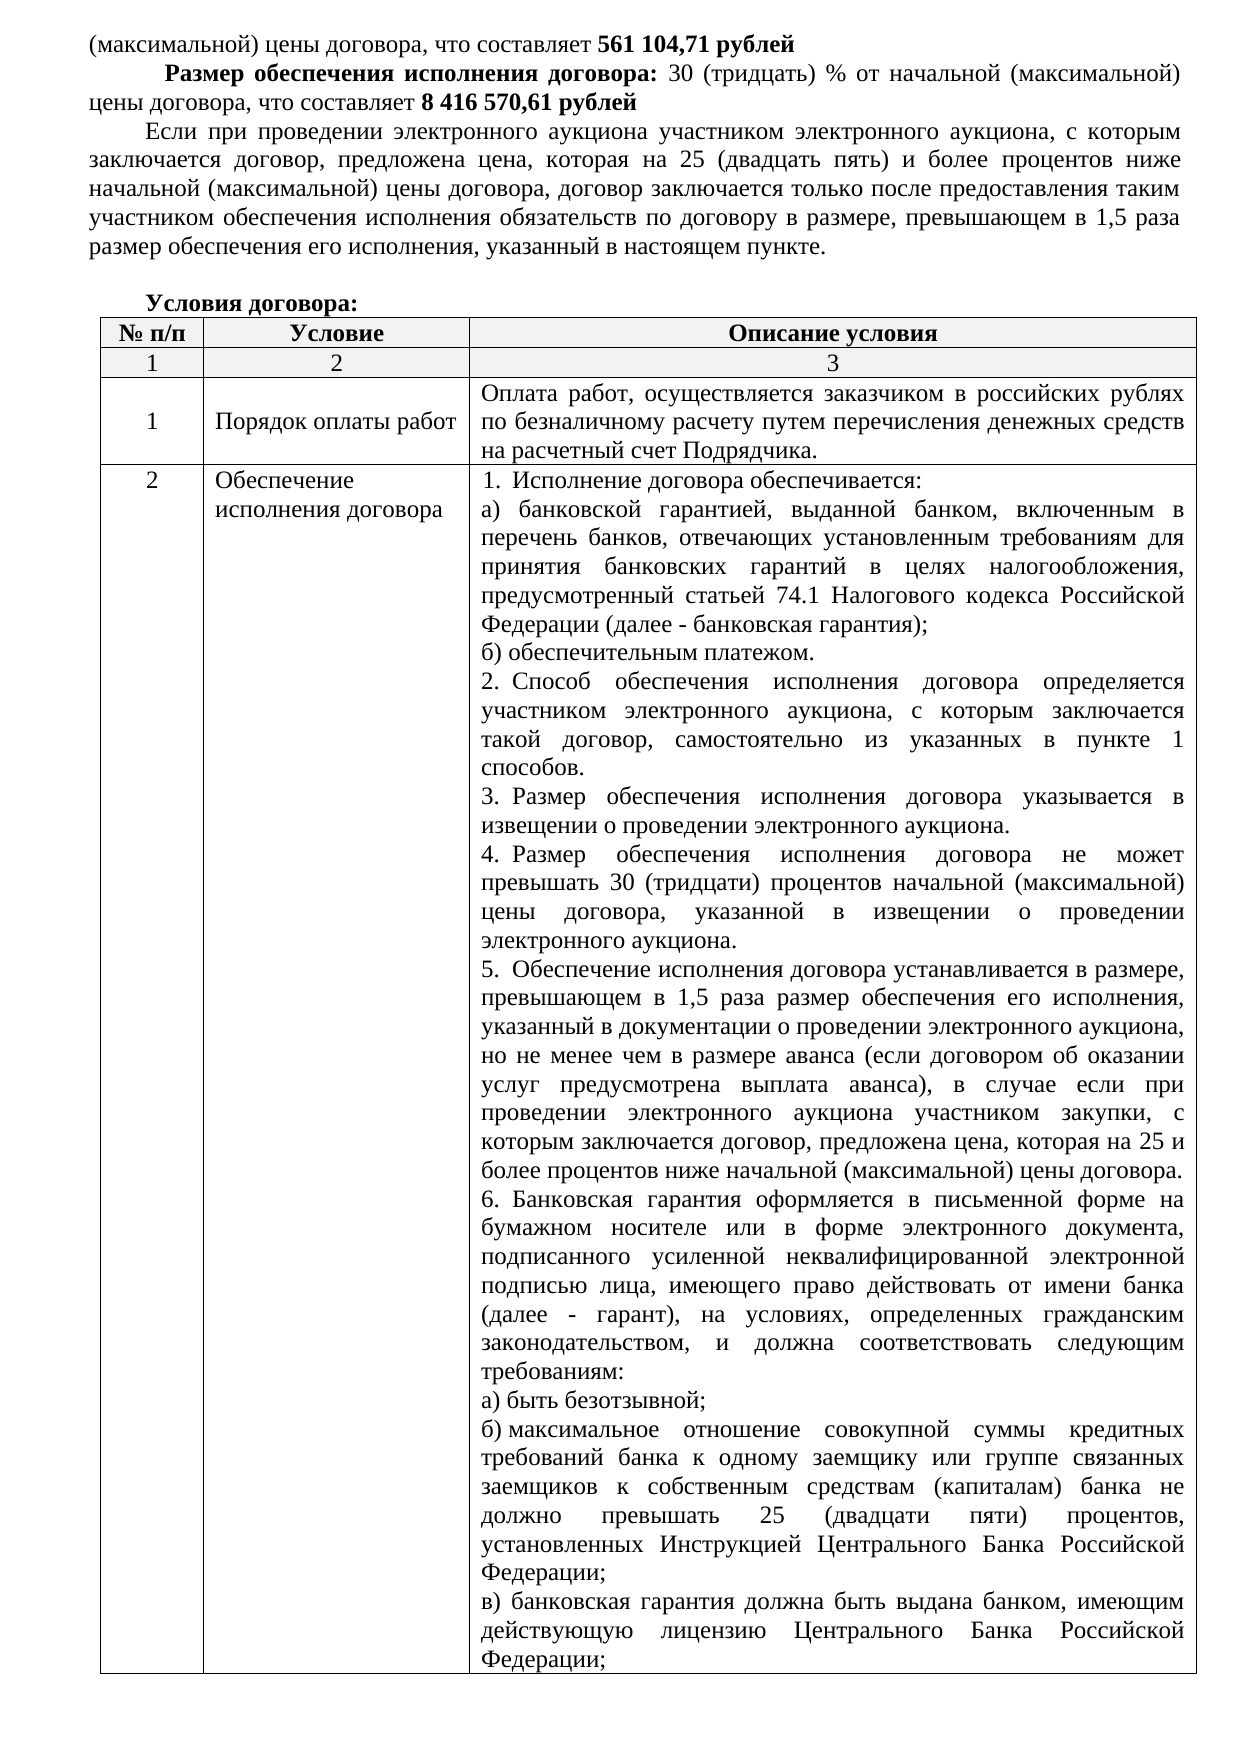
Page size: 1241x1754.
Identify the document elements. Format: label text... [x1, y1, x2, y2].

table_cell 1 [101, 348, 203, 377]
table_header № п/п [101, 318, 203, 347]
table_cell Оплата работ, осуществляется заказчиком в российских рублях по безналичному расчету путем перечисления денежных средств на расчетный счет Подрядчика. [470, 378, 1196, 464]
text Размер обеспечения исполнения договора: 30 (тридцать) % от начальной (максимальной) цены договора, что составляет 8 416 570,61 рублей [89, 58, 1181, 116]
table_header Условие [204, 318, 469, 347]
table_cell 3 [470, 348, 1196, 377]
text Условия договора: [89, 288, 1181, 317]
table_header Описание условия [470, 318, 1196, 347]
table_cell 1 [101, 378, 203, 464]
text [89, 29, 1181, 58]
text Если при проведении электронного аукциона участником электронного аукциона, с которым заключается договор, предложена цена, которая на 25 (двадцать пять) и более процентов ниже начальной (максимальной) цены договора, договор заключается только после предоставления таким участником обеспечения исполнения обязательств по договору в размере, превышающем в 1,5 раза размер обеспечения его исполнения, указанный в настоящем пункте. [89, 116, 1181, 259]
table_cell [470, 465, 1196, 1672]
table_cell 2 [204, 348, 469, 377]
table_cell Порядок оплаты работ [204, 378, 469, 464]
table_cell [204, 465, 469, 1672]
table_cell 2 [101, 465, 203, 1672]
